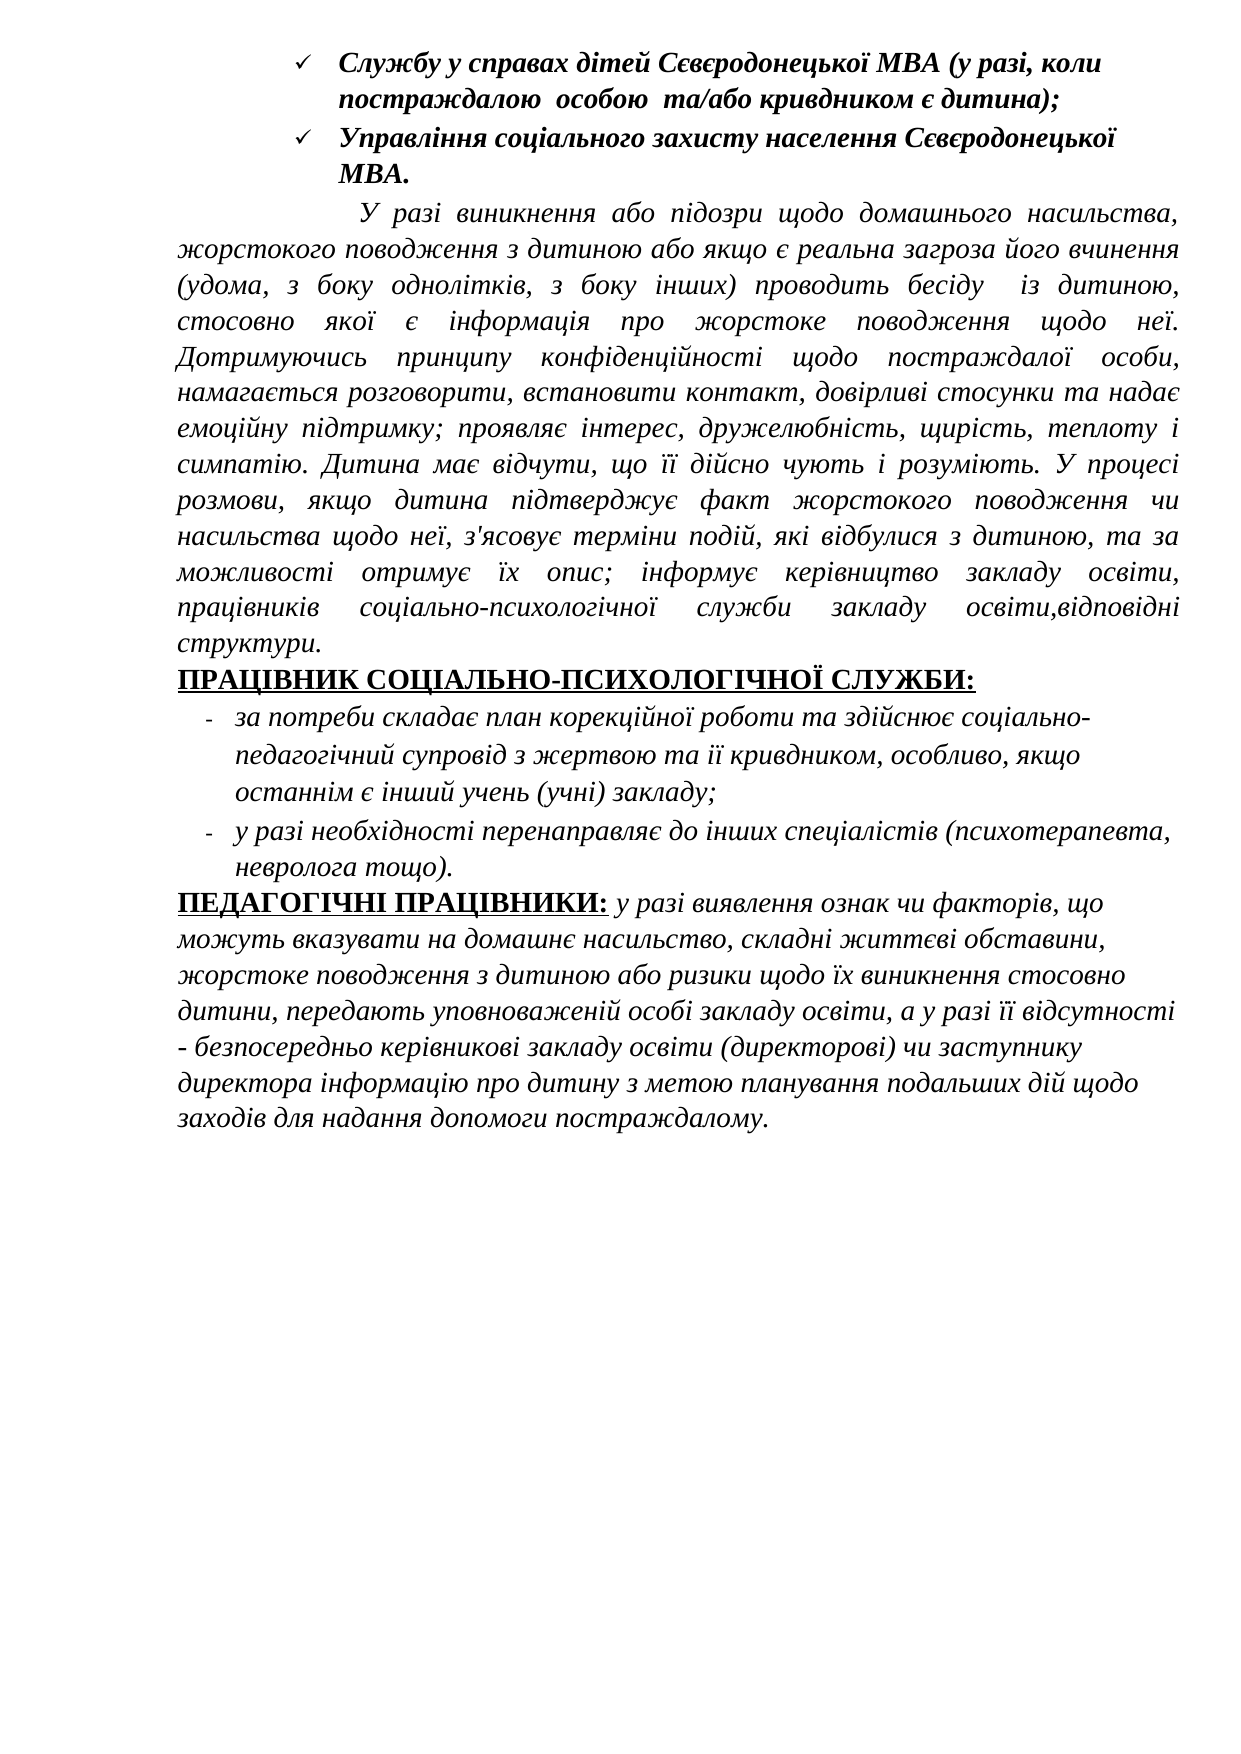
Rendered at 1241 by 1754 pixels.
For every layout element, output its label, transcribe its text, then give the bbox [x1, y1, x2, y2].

text У разі виникнення або підозри щодо домашнього насильства, жорстокого поводження з дитиною або якщо є реальна загроза його вчинення (удома, з боку однолітків, з боку інших) проводить бесіду із дитиною, стосовно якої є інформація про жорстоке поводження щодо неї. Дотримуючись принципу конфіденційності щодо постраждалої особи, намагається розговорити, встановити контакт, довірливі стосунки та надає емоційну підтримку; проявляє інтерес, дружелюбність, щирість, теплоту і симпатію. Дитина має відчути, що її дійсно чують і розуміють. У процесі розмови, якщо дитина підтверджує факт жорстокого поводження чи насильства щодо неї, з'ясовує терміни подій, які відбулися з дитиною, та за можливості отримує їх опис; інформує керівництво закладу освіти, працівників соціально-психологічної служби закладу освіти,відповідні структури. [176, 195, 1183, 659]
text ПЕДАГОГІЧНІ ПРАЦІВНИКИ: у разі виявлення ознак чи факторів, що можуть вказувати на домашнє насильство, складні життєві обставини, жорстоке поводження з дитиною або ризики щодо їх виникнення стосовно дитини, передають уповноваженій особі закладу освіти, а у разі її відсутності - безпосередньо керівникові закладу освіти (директорові) чи заступнику директора інформацію про дитину з метою планування подальших дій щодо заходів для надання допомоги постраждалому. [177, 886, 1189, 1134]
list Службу у справах дітей Сєвєродонецької МВА (у разі, коли постраждалою особою та/або кривдником є дитина); [294, 45, 1184, 114]
list Управління соціального захисту населення Сєвєродонецької МВА. [294, 120, 1184, 190]
text ПРАЦІВНИК СОЦІАЛЬНО-ПСИХОЛОГІЧНОЇ СЛУЖБИ: [177, 662, 1189, 695]
list за потреби складає план корекційної роботи та здійснює соціально-педагогічний супровід з жертвою та ії кривдником, особливо, якщо останнім є інший учень (учні) закладу; [205, 699, 1189, 808]
list у разі необхідності перенаправляє до інших спеціалістів (психотерапевта, невролога тощо). [205, 813, 1189, 883]
